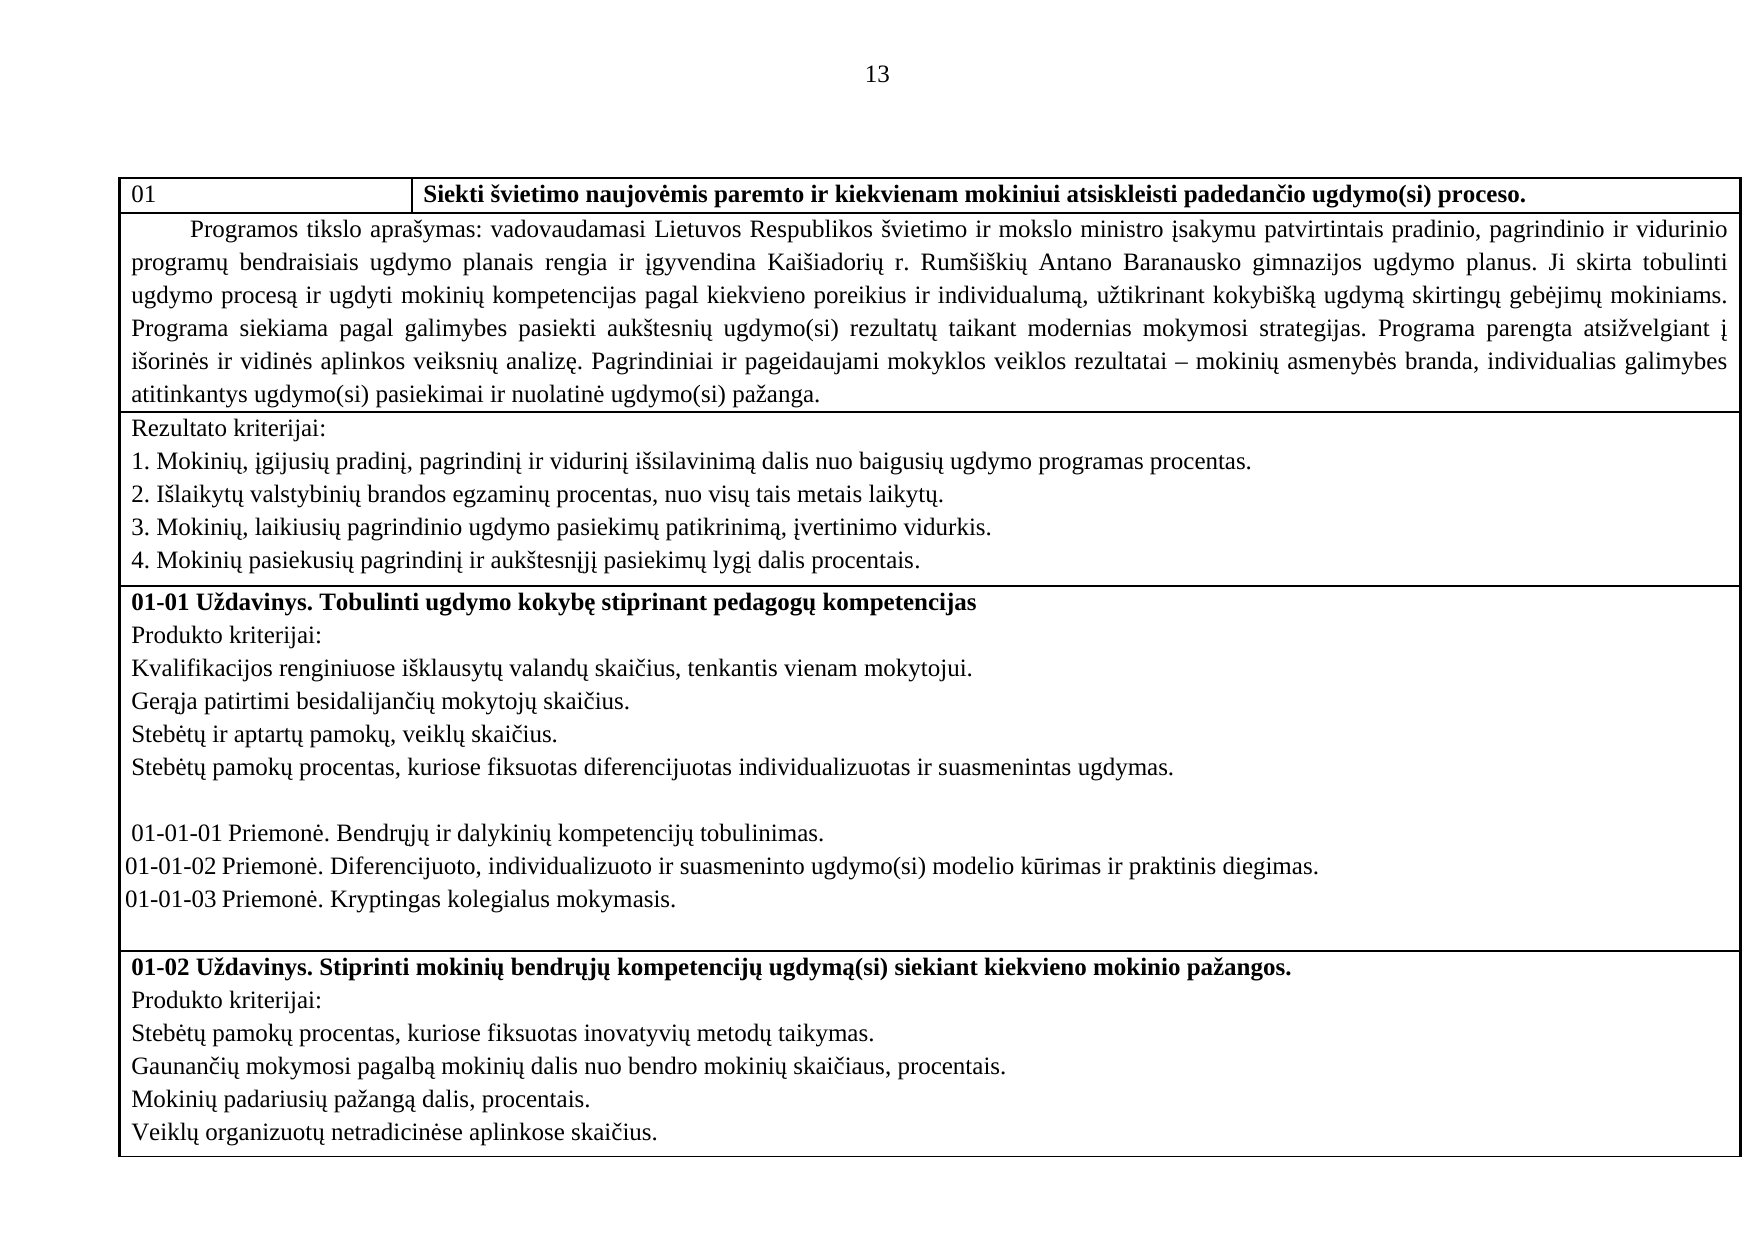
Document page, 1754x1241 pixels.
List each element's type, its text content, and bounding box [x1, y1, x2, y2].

table_cell 01-01 Uždavinys. Tobulinti ugdymo kokybę stiprinant pedagogų kompetencijas Produkto kriterijai: Kvalifikacijos renginiuose išklausytų valandų skaičius, tenkantis vienam mokytojui. Gerąja patirtimi besidalijančių mokytojų skaičius. Stebėtų ir aptartų pamokų, veiklų skaičius. Stebėtų pamokų procentas, kuriose fiksuotas diferencijuotas individualizuotas ir suasmenintas ugdymas. Priemonė. Bendrųjų ir dalykinių kompetencijų tobulinimas. Priemonė. Diferencijuoto, individualizuoto ir suasmeninto ugdymo(si) modelio kūrimas ir praktinis diegimas. Priemonė. Kryptingas kolegialus mokymasis. [121, 587, 1739, 950]
table_cell 01 [121, 179, 411, 212]
table_cell Siekti švietimo naujovėmis paremto ir kiekvienam mokiniui atsiskleisti padedančio ugdymo(si) proceso. [413, 179, 1739, 212]
table_cell Programos tikslo aprašymas: vadovaudamasi Lietuvos Respublikos švietimo ir mokslo ministro įsakymu patvirtintais pradinio, pagrindinio ir vidurinio programų bendraisiais ugdymo planais rengia ir įgyvendina Kaišiadorių r. Rumšiškių Antano Baranausko gimnazijos ugdymo planus. Ji skirta tobulinti ugdymo procesą ir ugdyti mokinių kompetencijas pagal kiekvieno poreikius ir individualumą, užtikrinant kokybišką ugdymą skirtingų gebėjimų mokiniams. Programa siekiama pagal galimybes pasiekti aukštesnių ugdymo(si) rezultatų taikant modernias mokymosi strategijas. Programa parengta atsižvelgiant į išorinės ir vidinės aplinkos veiksnių analizę. Pagrindiniai ir pageidaujami mokyklos veiklos rezultatai – mokinių asmenybės branda, individualias galimybes atitinkantys ugdymo(si) pasiekimai ir nuolatinė ugdymo(si) pažanga. [121, 214, 1739, 411]
table_cell Rezultato kriterijai: 1. Mokinių, įgijusių pradinį, pagrindinį ir vidurinį išsilavinimą dalis nuo baigusių ugdymo programas procentas. 2. Išlaikytų valstybinių brandos egzaminų procentas, nuo visų tais metais laikytų. 3. Mokinių, laikiusių pagrindinio ugdymo pasiekimų patikrinimą, įvertinimo vidurkis. 4. Mokinių pasiekusių pagrindinį ir aukštesnįjį pasiekimų lygį dalis procentais. [121, 413, 1739, 584]
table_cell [121, 952, 1739, 1156]
